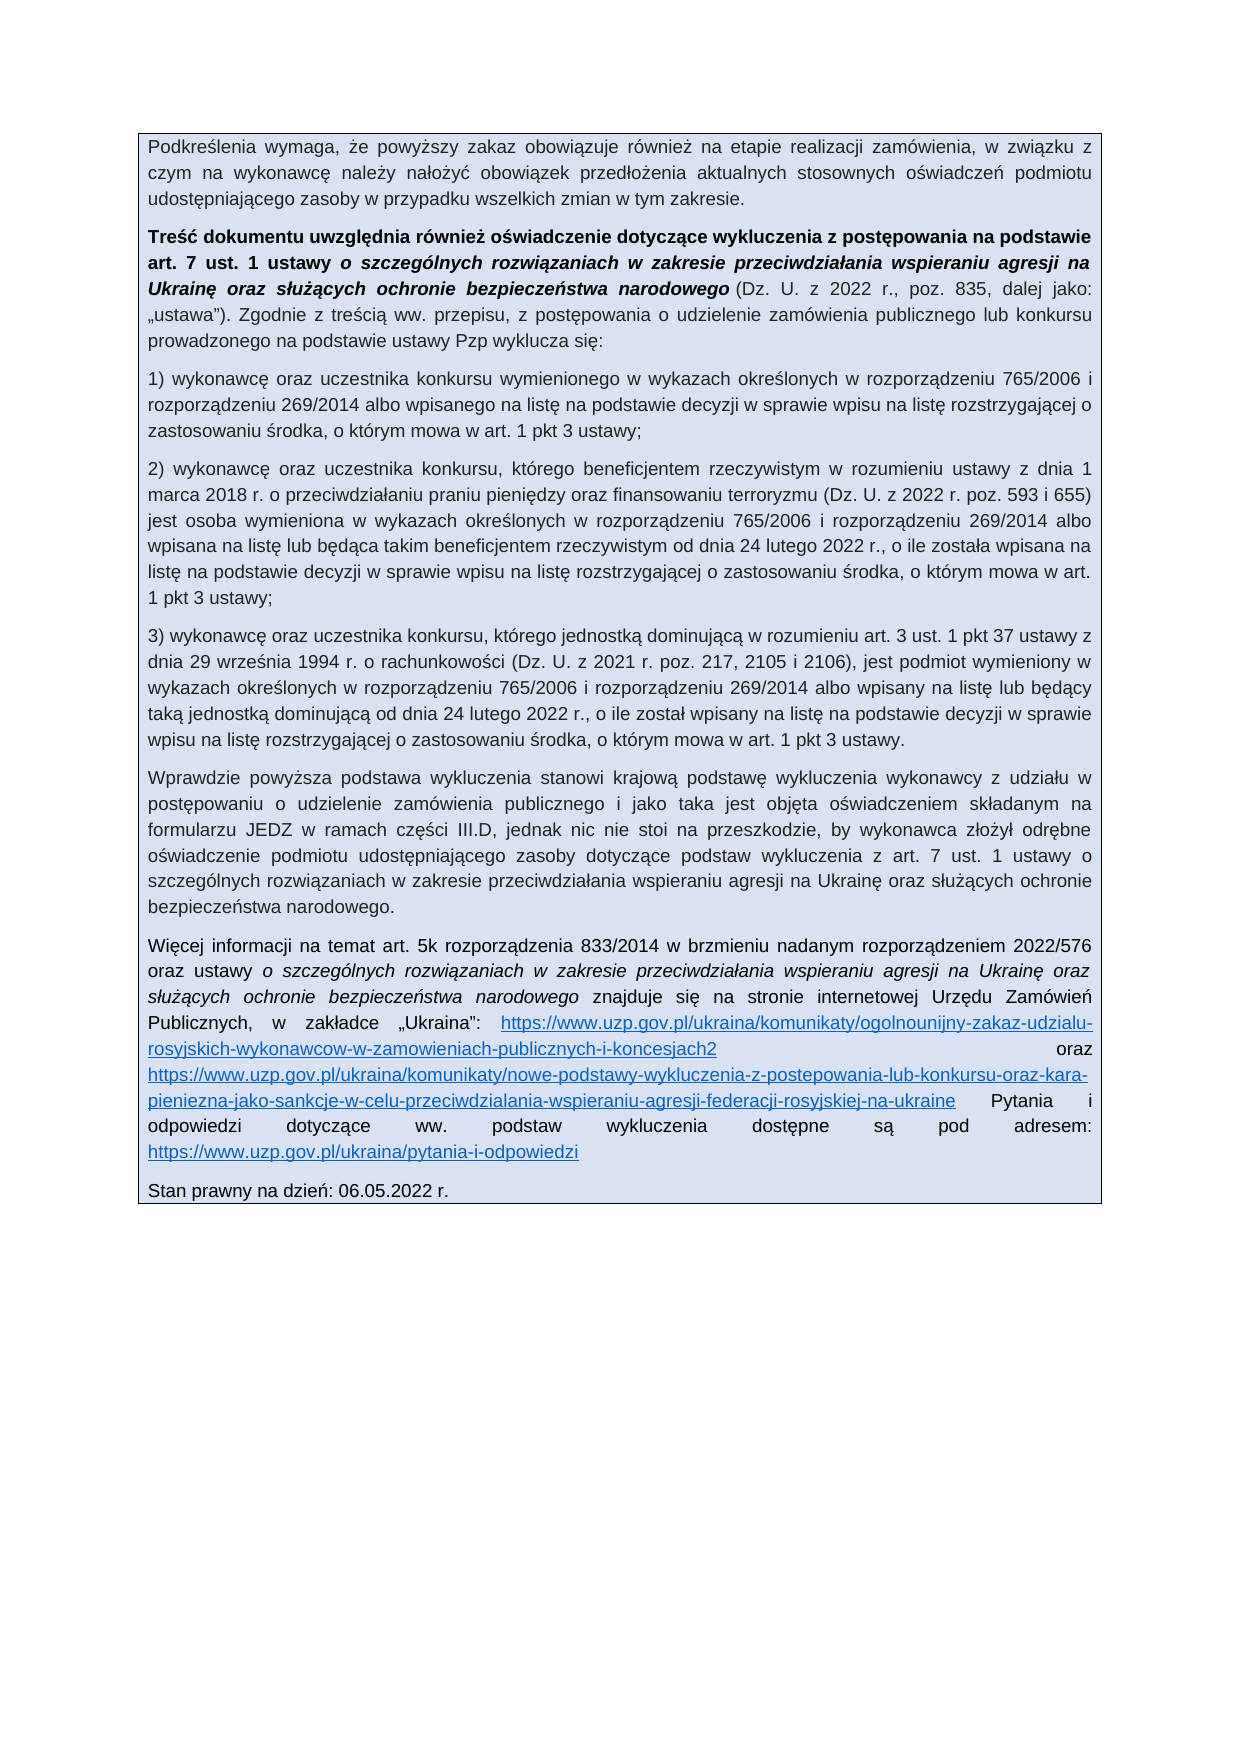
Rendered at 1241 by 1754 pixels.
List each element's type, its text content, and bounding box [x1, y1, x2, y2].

text 2) wykonawcę oraz uczestnika konkursu, którego beneficjentem rzeczywistym w rozumieniu ustawy z dnia 1 marca 2018 r. o przeciwdziałaniu praniu pieniędzy oraz finansowaniu terroryzmu (Dz. U. z 2022 r. poz. 593 i 655) jest osoba wymieniona w wykazach określonych w rozporządzeniu 765/2006 i rozporządzeniu 269/2014 albo wpisana na listę lub będąca takim beneficjentem rzeczywistym od dnia 24 lutego 2022 r., o ile została wpisana na listę na podstawie decyzji w sprawie wpisu na listę rozstrzygającej o zastosowaniu środka, o którym mowa w art. 1 pkt 3 ustawy; [139, 454, 1101, 608]
text Stan prawny na dzień: 06.05.2022 r. [139, 1176, 1101, 1203]
text Treść dokumentu uwzględnia również oświadczenie dotyczące wykluczenia z postępowania na podstawie art. 7 ust. 1 ustawy o szczególnych rozwiązaniach w zakresie przeciwdziałania wspieraniu agresji na Ukrainę oraz służących ochronie bezpieczeństwa narodowego (Dz. U. z 2022 r., poz. 835, dalej jako: „ustawa”). Zgodnie z treścią ww. przepisu, z postępowania o udzielenie zamówienia publicznego lub konkursu prowadzonego na podstawie ustawy Pzp wyklucza się: [139, 223, 1101, 351]
text Wprawdzie powyższa podstawa wykluczenia stanowi krajową podstawę wykluczenia wykonawcy z udziału w postępowaniu o udzielenie zamówienia publicznego i jako taka jest objęta oświadczeniem składanym na formularzu JEDZ w ramach części III.D, jednak nic nie stoi na przeszkodzie, by wykonawca złożył odrębne oświadczenie podmiotu udostępniającego zasoby dotyczące podstaw wykluczenia z art. 7 ust. 1 ustawy o szczególnych rozwiązaniach w zakresie przeciwdziałania wspieraniu agresji na Ukrainę oraz służących ochronie bezpieczeństwa narodowego. [139, 764, 1101, 918]
text 3) wykonawcę oraz uczestnika konkursu, którego jednostką dominującą w rozumieniu art. 3 ust. 1 pkt 37 ustawy z dnia 29 września 1994 r. o rachunkowości (Dz. U. z 2021 r. poz. 217, 2105 i 2106), jest podmiot wymieniony w wykazach określonych w rozporządzeniu 765/2006 i rozporządzeniu 269/2014 albo wpisany na listę lub będący taką jednostką dominującą od dnia 24 lutego 2022 r., o ile został wpisany na listę na podstawie decyzji w sprawie wpisu na listę rozstrzygającej o zastosowaniu środka, o którym mowa w art. 1 pkt 3 ustawy. [139, 622, 1101, 750]
text 1) wykonawcę oraz uczestnika konkursu wymienionego w wykazach określonych w rozporządzeniu 765/2006 i rozporządzeniu 269/2014 albo wpisanego na listę na podstawie decyzji w sprawie wpisu na listę rozstrzygającej o zastosowaniu środka, o którym mowa w art. 1 pkt 3 ustawy; [139, 364, 1101, 441]
text Więcej informacji na temat art. 5k rozporządzenia 833/2014 w brzmieniu nadanym rozporządzeniem 2022/576 oraz ustawy o szczególnych rozwiązaniach w zakresie przeciwdziałania wspieraniu agresji na Ukrainę oraz służących ochronie bezpieczeństwa narodowego znajduje się na stronie internetowej Urzędu Zamówień Publicznych, w zakładce „Ukraina”: https://www.uzp.gov.pl/ukraina/komunikaty/ogolnounijny-zakaz-udzialu-rosyjskich-wykonawcow-w-zamowieniach-publicznych-i-koncesjach2 oraz https://www.uzp.gov.pl/ukraina/komunikaty/nowe-podstawy-wykluczenia-z-postepowania-lub-konkursu-oraz-kara-pieniezna-jako-sankcje-w-celu-przeciwdzialania-wspieraniu-agresji-federacji-rosyjskiej-na-ukraine Pytania i odpowiedzi dotyczące ww. podstaw wykluczenia dostępne są pod adresem: https://www.uzp.gov.pl/ukraina/pytania-i-odpowiedzi [139, 931, 1101, 1163]
text Podkreślenia wymaga, że powyższy zakaz obowiązuje również na etapie realizacji zamówienia, w związku z czym na wykonawcę należy nałożyć obowiązek przedłożenia aktualnych stosownych oświadczeń podmiotu udostępniającego zasoby w przypadku wszelkich zmian w tym zakresie. [139, 134, 1101, 209]
